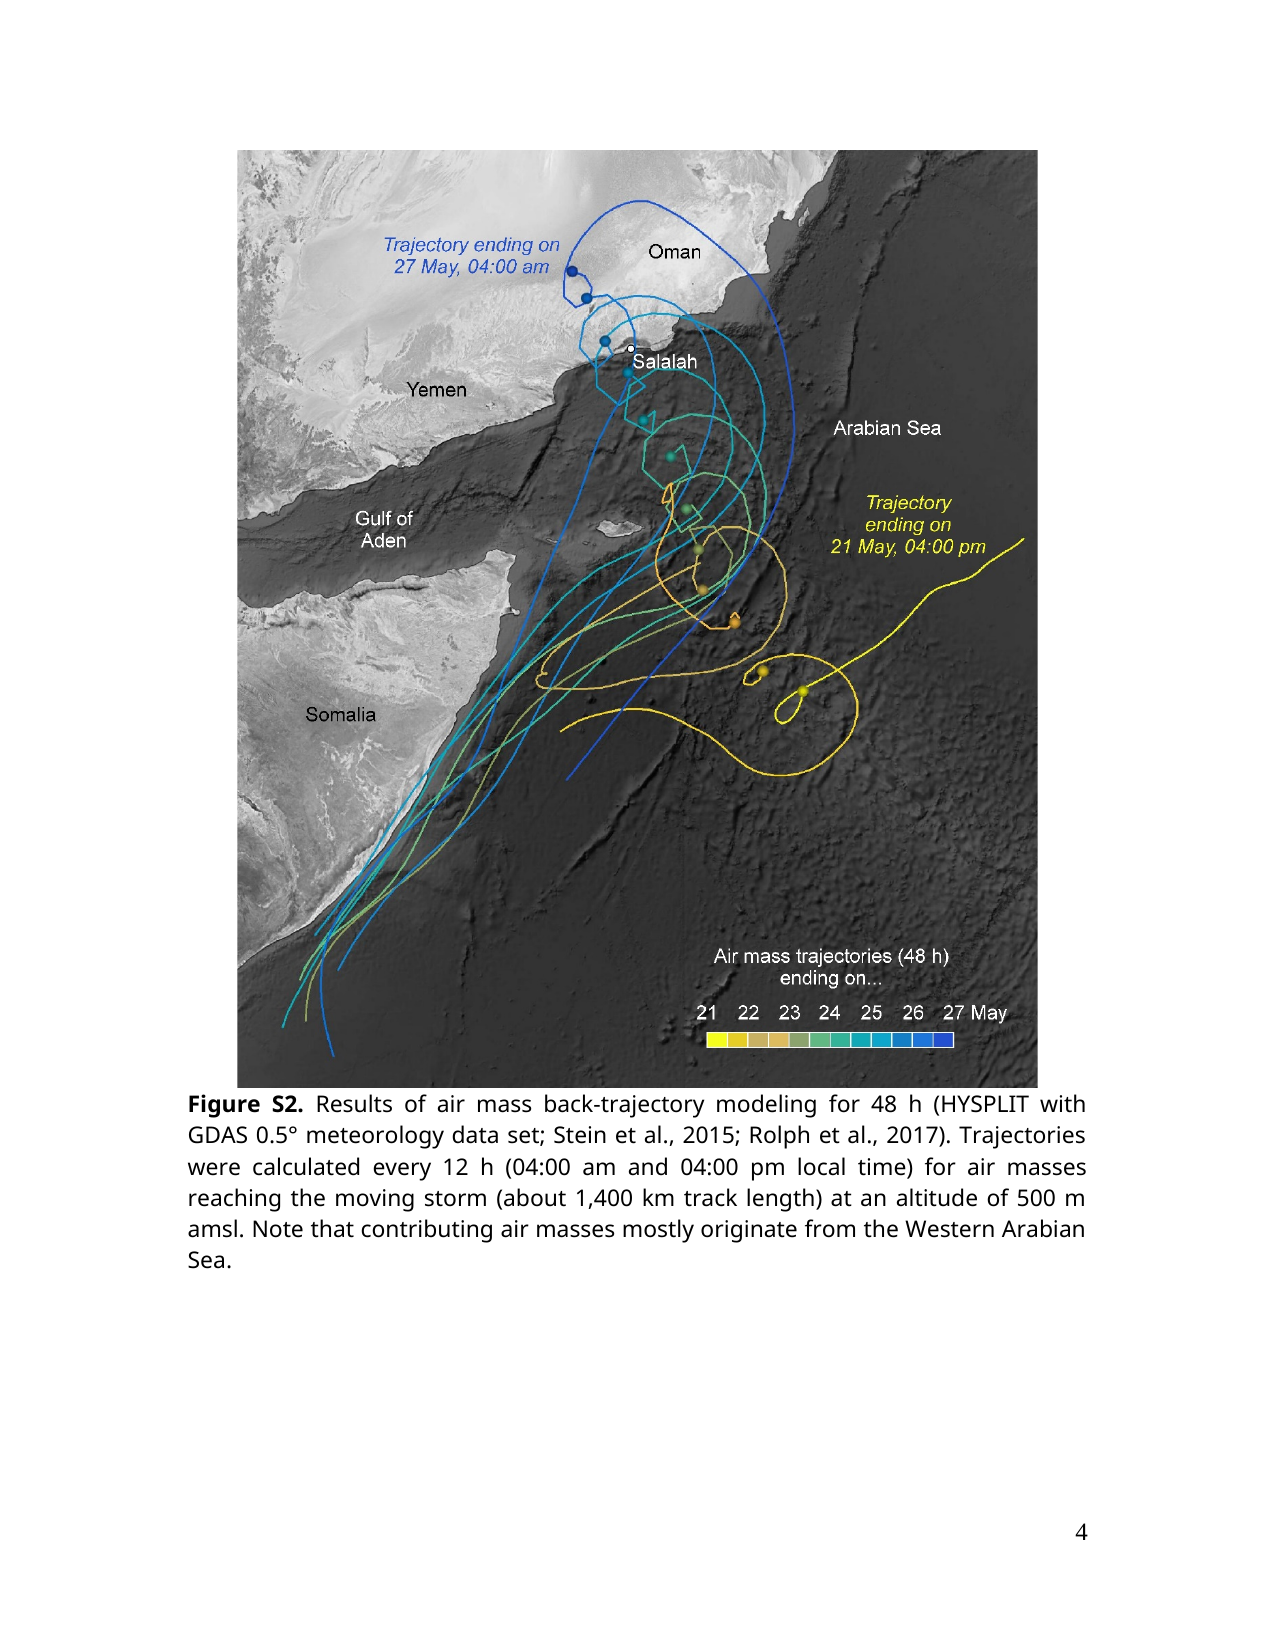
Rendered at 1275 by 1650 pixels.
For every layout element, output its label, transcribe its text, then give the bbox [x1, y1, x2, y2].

picture [237, 150, 1038, 1088]
text Figure S2. Results of air mass back-trajectory modeling for 48 h (HYSPLIT with GDAS 0.5° meteorology data set; Stein et al., 2015; Rolph et al., 2017). Trajectories were calculated every 12 h (04:00 am and 04:00 pm local time) for air masses reaching the moving storm (about 1,400 km track length) at an altitude of 500 m amsl. Note that contributing air masses mostly originate from the Western Arabian Sea. [187, 1088, 1087, 1275]
